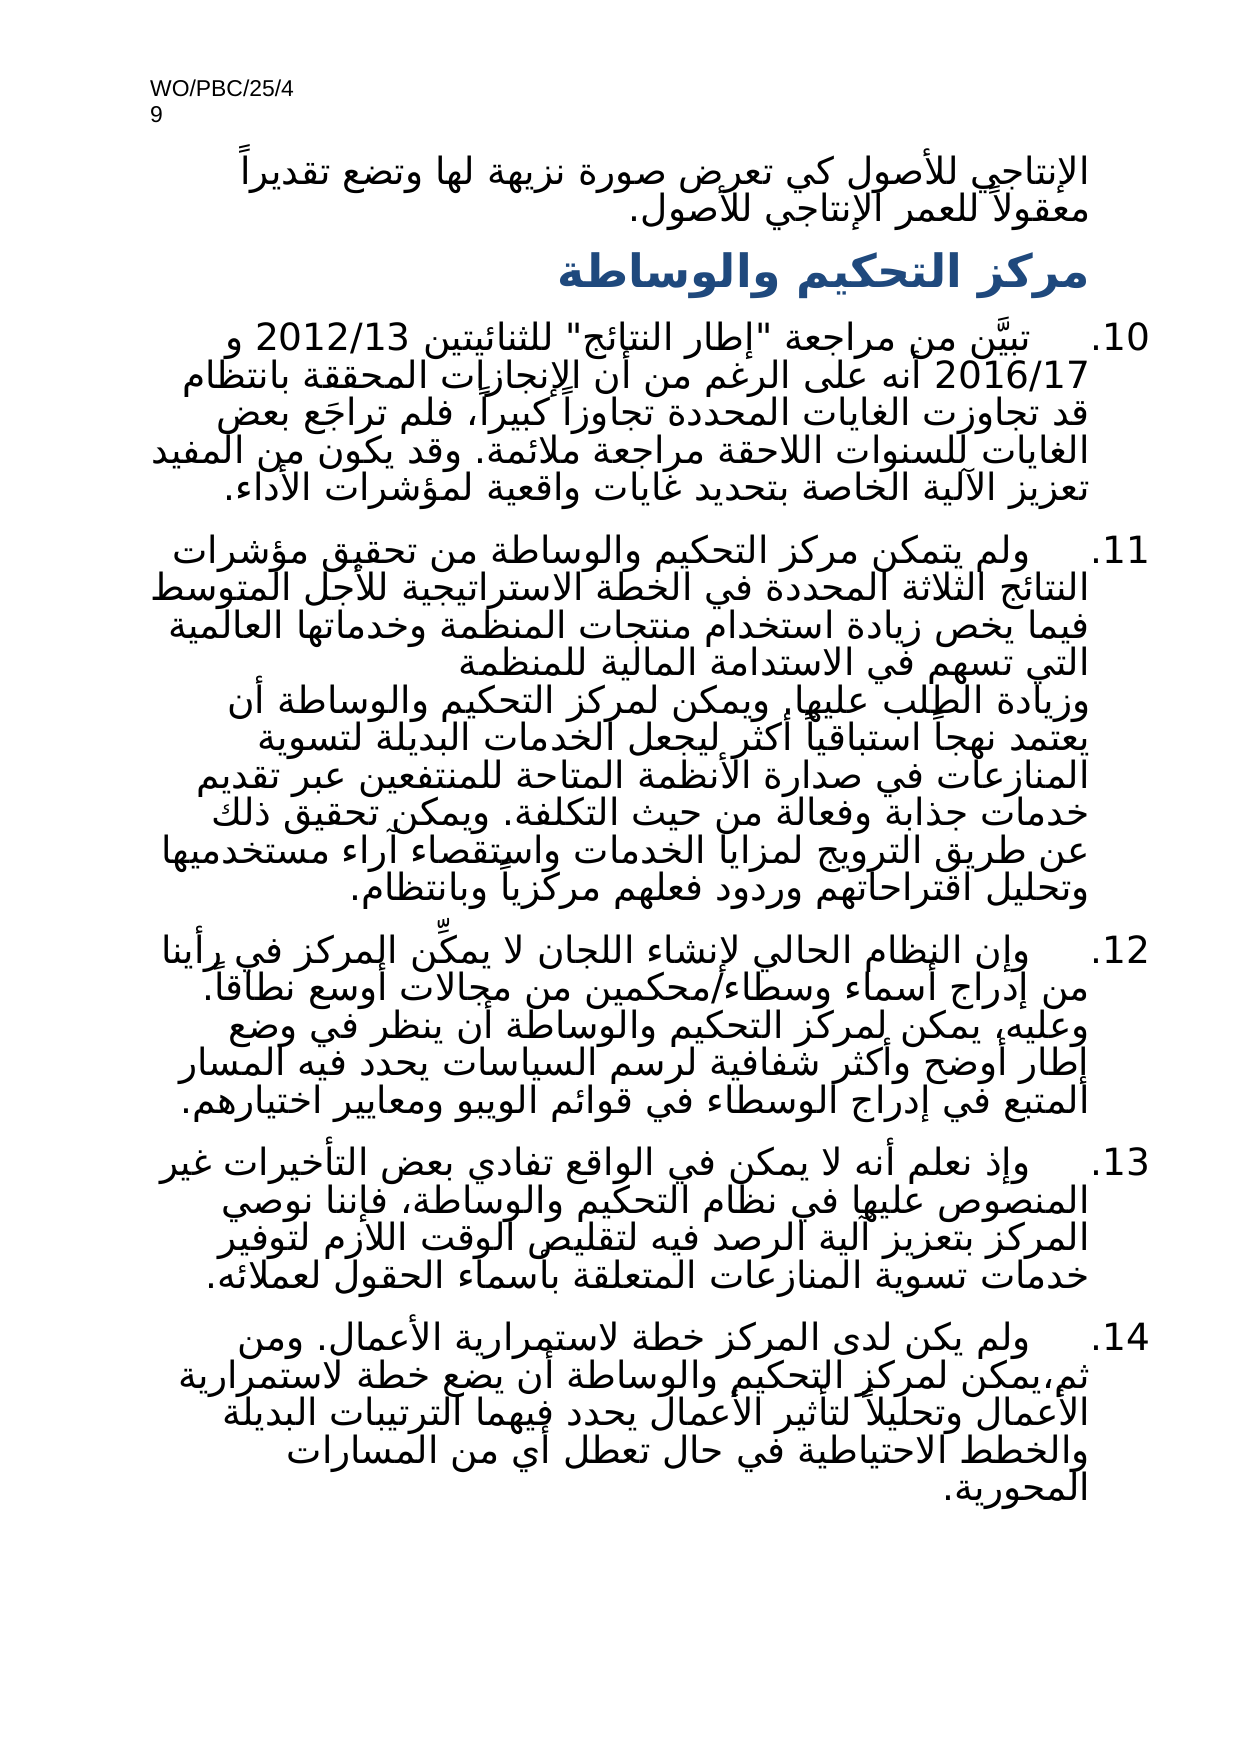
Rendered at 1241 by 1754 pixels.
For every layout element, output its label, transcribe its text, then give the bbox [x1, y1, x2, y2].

list ولم يتمكن مركز التحكيم والوساطة من تحقيق مؤشرات النتائج الثلاثة المحددة في الخطة الاستراتيجية للأجل المتوسط فيما يخص زيادة استخدام منتجات المنظمة وخدماتها العالمية التي تسهم في الاستدامة المالية للمنظمة وزيادة الطلب عليها. ويمكن لمركز التحكيم والوساطة أن يعتمد نهجاً استباقياً أكثر ليجعل الخدمات البديلة لتسوية المنازعات في صدارة الأنظمة المتاحة للمنتفعين عبر تقديم خدمات جذابة وفعالة من حيث التكلفة. ويمكن تحقيق ذلك عن طريق الترويج لمزايا الخدمات واستقصاء آراء مستخدميها وتحليل اقتراحاتهم وردود فعلهم مركزياً وبانتظام. [150, 533, 1090, 908]
subtitle مركز التحكيم والوساطة [807, 254, 1026, 296]
subtitle مركز التحكيم والوساطة [708, 254, 870, 296]
list ولم يكن لدى المركز خطة لاستمرارية الأعمال. ومن ثم،يمكن لمركز التحكيم والوساطة أن يضع خطة لاستمرارية الأعمال وتحليلاً لتأثير الأعمال يحدد فيهما الترتيبات البديلة والخطط الاحتياطية في حال تعطل أي من المسارات المحورية. [150, 1321, 1090, 1508]
list وإذ نعلم أنه لا يمكن في الواقع تفادي بعض التأخيرات غير المنصوص عليها في نظام التحكيم والوساطة، فإننا نوصي المركز بتعزيز آلية الرصد فيه لتقليص الوقت اللازم لتوفير خدمات تسوية المنازعات المتعلقة بأسماء الحقول لعملائه. [150, 1146, 1090, 1296]
list تبيَّن من مراجعة "إطار النتائج" للثنائيتين 2012/13 و2016/17 أنه على الرغم من أن الإنجازات المحققة بانتظام قد تجاوزت الغايات المحددة تجاوزاً كبيراً، فلم تراجَع بعض الغايات للسنوات اللاحقة مراجعة ملائمة. وقد يكون من المفيد تعزيز الآلية الخاصة بتحديد غايات واقعية لمؤشرات الأداء. [150, 321, 1090, 508]
list وإن النظام الحالي لإنشاء اللجان لا يمكِّن المركز في رأينا من إدراج أسماء وسطاء/محكمين من مجالات أوسع نطاقاً. وعليه، يمكن لمركز التحكيم والوساطة أن ينظر في وضع إطار أوضح وأكثر شفافية لرسم السياسات يحدد فيه المسار المتبع في إدراج الوسطاء في قوائم الويبو ومعايير اختيارهم. [150, 933, 1090, 1121]
subtitle مركز التحكيم والوساطة [992, 254, 1090, 296]
subtitle مركز التحكيم والوساطة [150, 254, 723, 296]
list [150, 154, 1090, 229]
